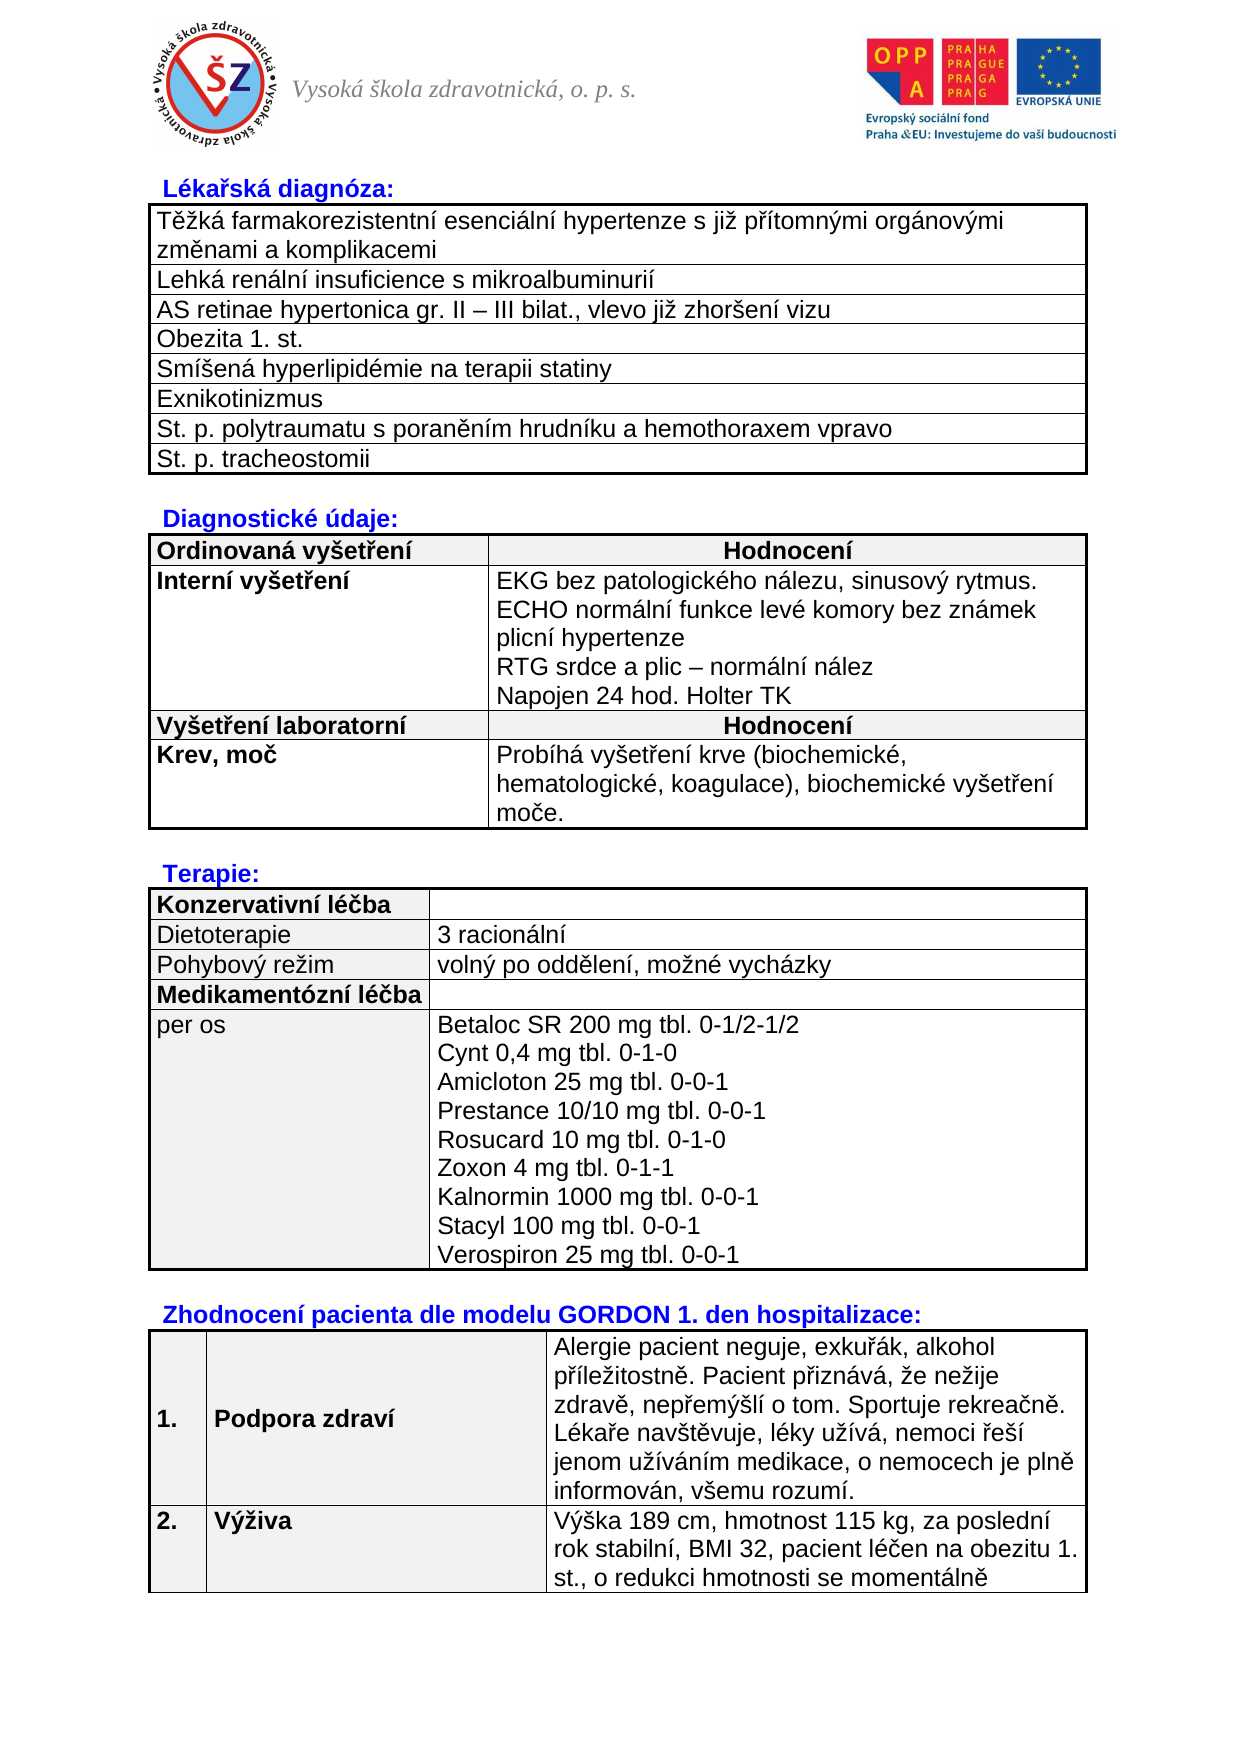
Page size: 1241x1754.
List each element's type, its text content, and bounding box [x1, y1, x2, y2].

table_cell Medikamentózní léčba [151, 980, 429, 1008]
table_cell Lehká renální insuficience s mikroalbuminurií [151, 265, 1085, 293]
subtitle Zhodnocení pacienta dle modelu GORDON 1. den hospitalizace: [162, 1300, 1093, 1329]
table_cell 3 racionální [430, 920, 1085, 949]
table_cell Smíšená hyperlipidémie na terapii statiny [151, 354, 1085, 383]
table_cell EKG bez patologického nálezu, sinusový rytmus. ECHO normální funkce levé komory bez známek plicní hypertenze RTG srdce a plic – normální nález Napojen 24 hod. Holter TK [489, 566, 1085, 709]
table_cell Interní vyšetření [151, 566, 488, 709]
subtitle Diagnostické údaje: [162, 504, 1093, 533]
picture [153, 21, 277, 147]
table_cell Pohybový režim [151, 950, 429, 979]
text Lékařská diagnóza: [162, 174, 1093, 203]
table_cell 2. [151, 1506, 206, 1592]
table_header 1. [151, 1332, 206, 1504]
table_header Ordinovaná vyšetření [151, 536, 488, 565]
table_cell Probíhá vyšetření krve (biochemické, hematologické, koagulace), biochemické vyšetření moče. [489, 740, 1085, 827]
table_cell Výživa [207, 1506, 546, 1592]
table_cell [430, 980, 1085, 1008]
table_cell Exnikotinizmus [151, 384, 1085, 413]
table_cell Dietoterapie [151, 920, 429, 949]
table_cell Betaloc SR 200 mg tbl. 0-1/2-1/2 Cynt 0,4 mg tbl. 0-1-0 Amicloton 25 mg tbl. 0-0-1 Prestance 10/10 mg tbl. 0-0-1 Rosucard 10 mg tbl. 0-1-0 Zoxon 4 mg tbl. 0-1-1 Kalnormin 1000 mg tbl. 0-0-1 Stacyl 100 mg tbl. 0-0-1 Verospiron 25 mg tbl. 0-0-1 [430, 1010, 1085, 1268]
table_cell Krev, moč [151, 740, 488, 827]
table_cell Obezita 1. st. [151, 324, 1085, 353]
text Terapie: [162, 858, 1093, 887]
table_header Podpora zdraví [207, 1332, 546, 1504]
table_header Těžká farmakorezistentní esenciální hypertenze s již přítomnými orgánovými změnami a komplikacemi [151, 206, 1085, 264]
table_cell St. p. tracheostomii [151, 444, 1085, 472]
table_header [430, 890, 1085, 919]
table_cell Vyšetření laboratorní [151, 711, 488, 739]
table_header Konzervativní léčba [151, 890, 429, 919]
table_cell St. p. polytraumatu s poraněním hrudníku a hemothoraxem vpravo [151, 414, 1085, 442]
picture [854, 25, 1122, 147]
table_cell volný po oddělení, možné vycházky [430, 950, 1085, 979]
table_cell AS retinae hypertonica gr. II – III bilat., vlevo již zhoršení vizu [151, 295, 1085, 323]
table_cell per os [151, 1010, 429, 1268]
table_header Alergie pacient neguje, exkuřák, alkohol příležitostně. Pacient přiznává, že nežije zdravě, nepřemýšlí o tom. Sportuje rekreačně. Lékaře navštěvuje, léky užívá, nemoci řeší jenom užíváním medikace, o nemocech je plně informován, všemu rozumí. [547, 1332, 1085, 1504]
table_header Hodnocení [489, 536, 1085, 565]
table_cell Hodnocení [489, 711, 1085, 739]
